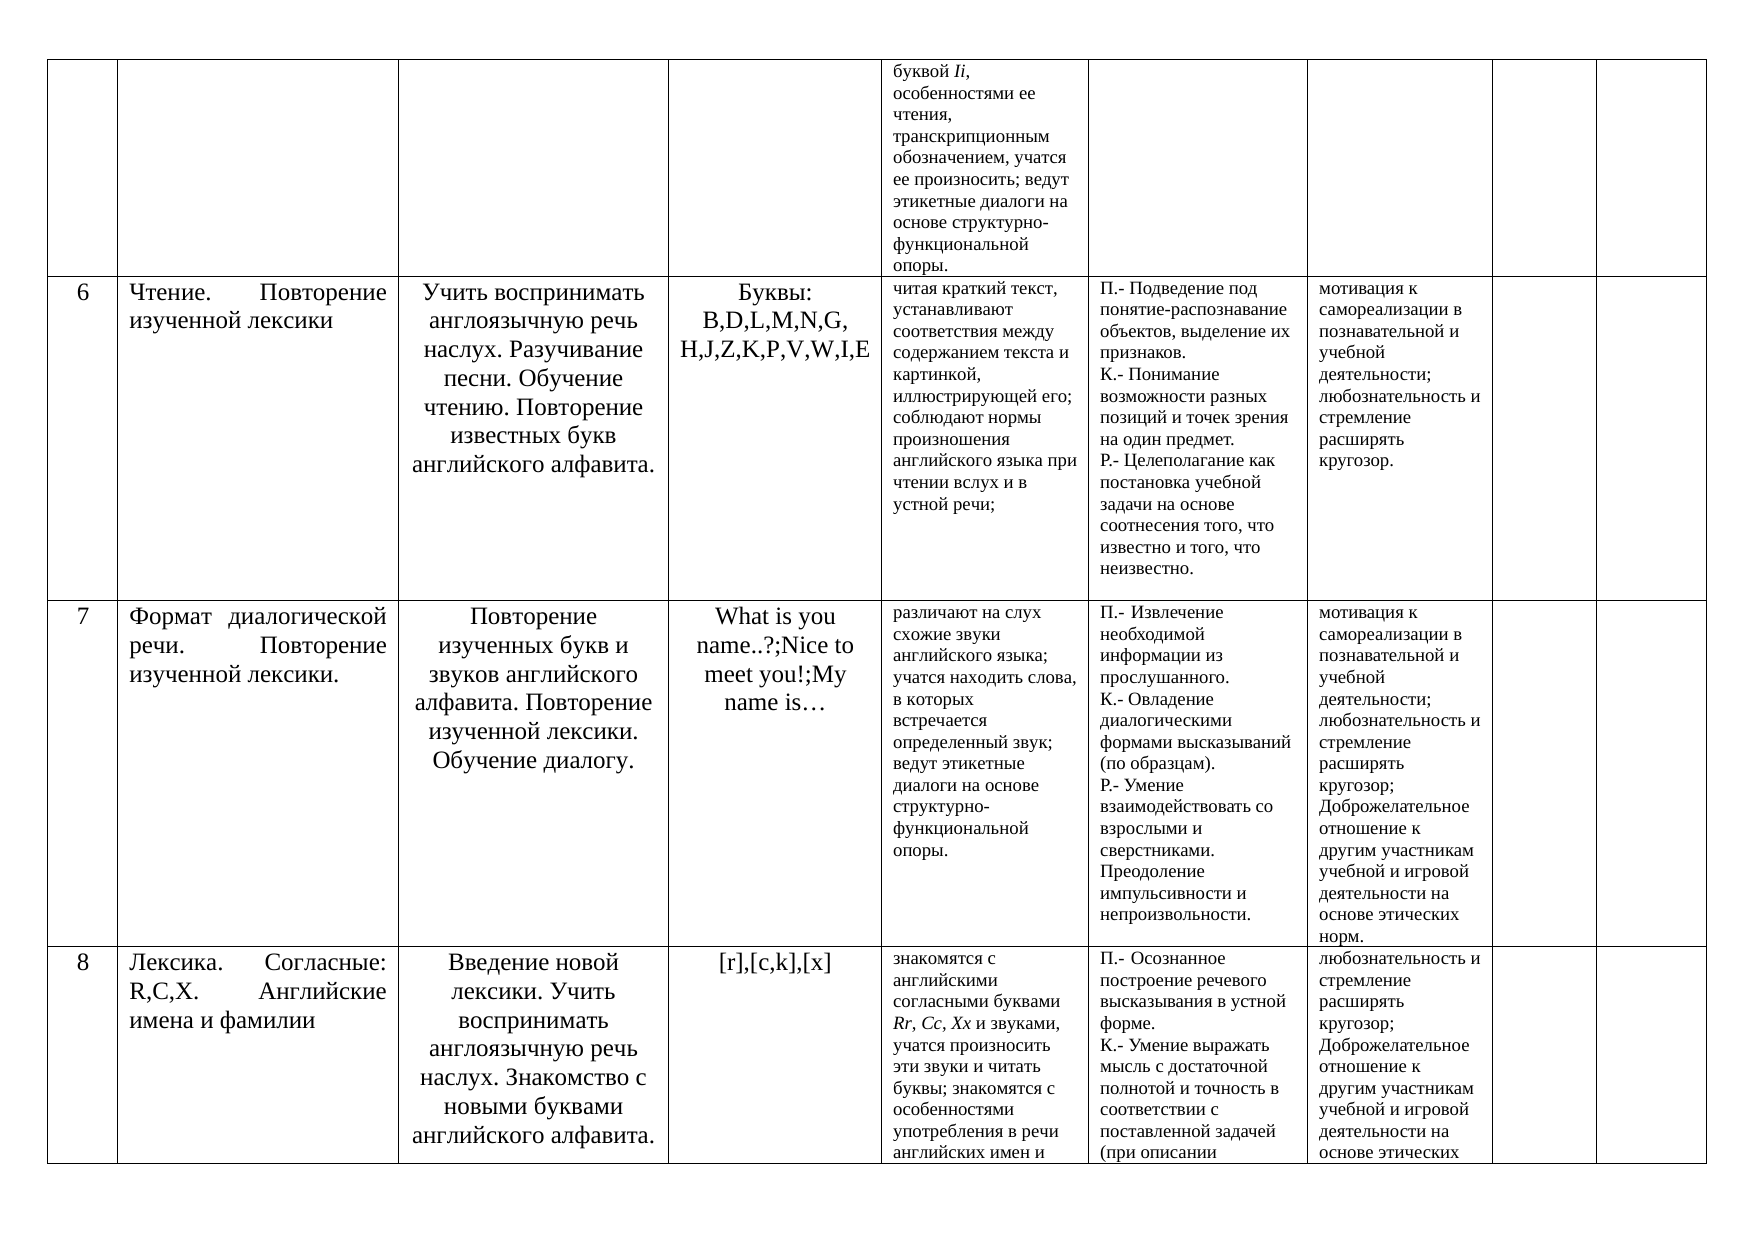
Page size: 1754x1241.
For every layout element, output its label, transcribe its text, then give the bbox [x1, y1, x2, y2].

table_cell мотивация к самореализации в познавательной и учебной деятельности; любознательность и стремление расширять кругозор; Доброжелательное отношение к другим участникам учебной и игровой деятельности на основе этических норм. [1308, 601, 1492, 946]
table_cell Формат диалогической речи. Повторение изученной лексики. [118, 601, 398, 946]
table_cell [1597, 60, 1706, 276]
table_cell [118, 947, 398, 1163]
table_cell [882, 60, 1088, 276]
table_cell П.- Подведение под понятие-распознавание объектов, выделение их признаков. К.- Понимание возможности разных позиций и точек зрения на один предмет. Р.- Целеполагание как постановка учебной задачи на основе соотнесения того, что известно и того, что неизвестно. [1089, 277, 1307, 600]
table_cell [r],[c,k],[x] [669, 947, 881, 1163]
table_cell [1089, 60, 1307, 276]
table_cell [1308, 947, 1492, 1163]
table_cell [1493, 60, 1596, 276]
table_cell [1493, 601, 1596, 946]
table_cell Буквы: B,D,L,M,N,G, H,J,Z,K,P,V,W,I,E [669, 277, 881, 600]
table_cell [882, 947, 1088, 1163]
table_cell [1597, 947, 1706, 1163]
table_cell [669, 60, 881, 276]
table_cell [399, 60, 668, 276]
table_cell [1493, 277, 1596, 600]
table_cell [1089, 947, 1307, 1163]
table_cell [1493, 947, 1596, 1163]
table_cell 8 [48, 947, 117, 1163]
table_cell П.- Извлечение необходимой информации из прослушанного. К.- Овладение диалогическими формами высказываний (по образцам). Р.- Умение взаимодействовать со взрослыми и сверстниками. Преодоление импульсивности и непроизвольности. [1089, 601, 1307, 946]
table_cell различают на слух схожие звуки английского языка; учатся находить слова, в которых встречается определенный звук; ведут этикетные диалоги на основе структурно-функциональной опоры. [882, 601, 1088, 946]
table_cell What is you name..?;Nice to meet you!;My name is… [669, 601, 881, 946]
table_cell мотивация к самореализации в познавательной и учебной деятельности; любознательность и стремление расширять кругозор. [1308, 277, 1492, 600]
table_cell Учить воспринимать англоязычную речь наслух. Разучивание песни. Обучение чтению. Повторение известных букв английского алфавита. [399, 277, 668, 600]
table_cell [1597, 601, 1706, 946]
table_cell [1597, 277, 1706, 600]
table_cell 6 [48, 277, 117, 600]
table_cell Повторение изученных букв и звуков английского алфавита. Повторение изученной лексики. Обучение диалогу. [399, 601, 668, 946]
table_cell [399, 947, 668, 1163]
table_cell 7 [48, 601, 117, 946]
table_cell 5 [48, 60, 117, 276]
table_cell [118, 60, 398, 276]
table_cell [1308, 60, 1492, 276]
table_cell Чтение. Повторение изученной лексики [118, 277, 398, 600]
table_cell читая краткий текст, устанавливают соответствия между содержанием текста и картинкой, иллюстрирующей его; соблюдают нормы произношения английского языка при чтении вслух и в устной речи; [882, 277, 1088, 600]
